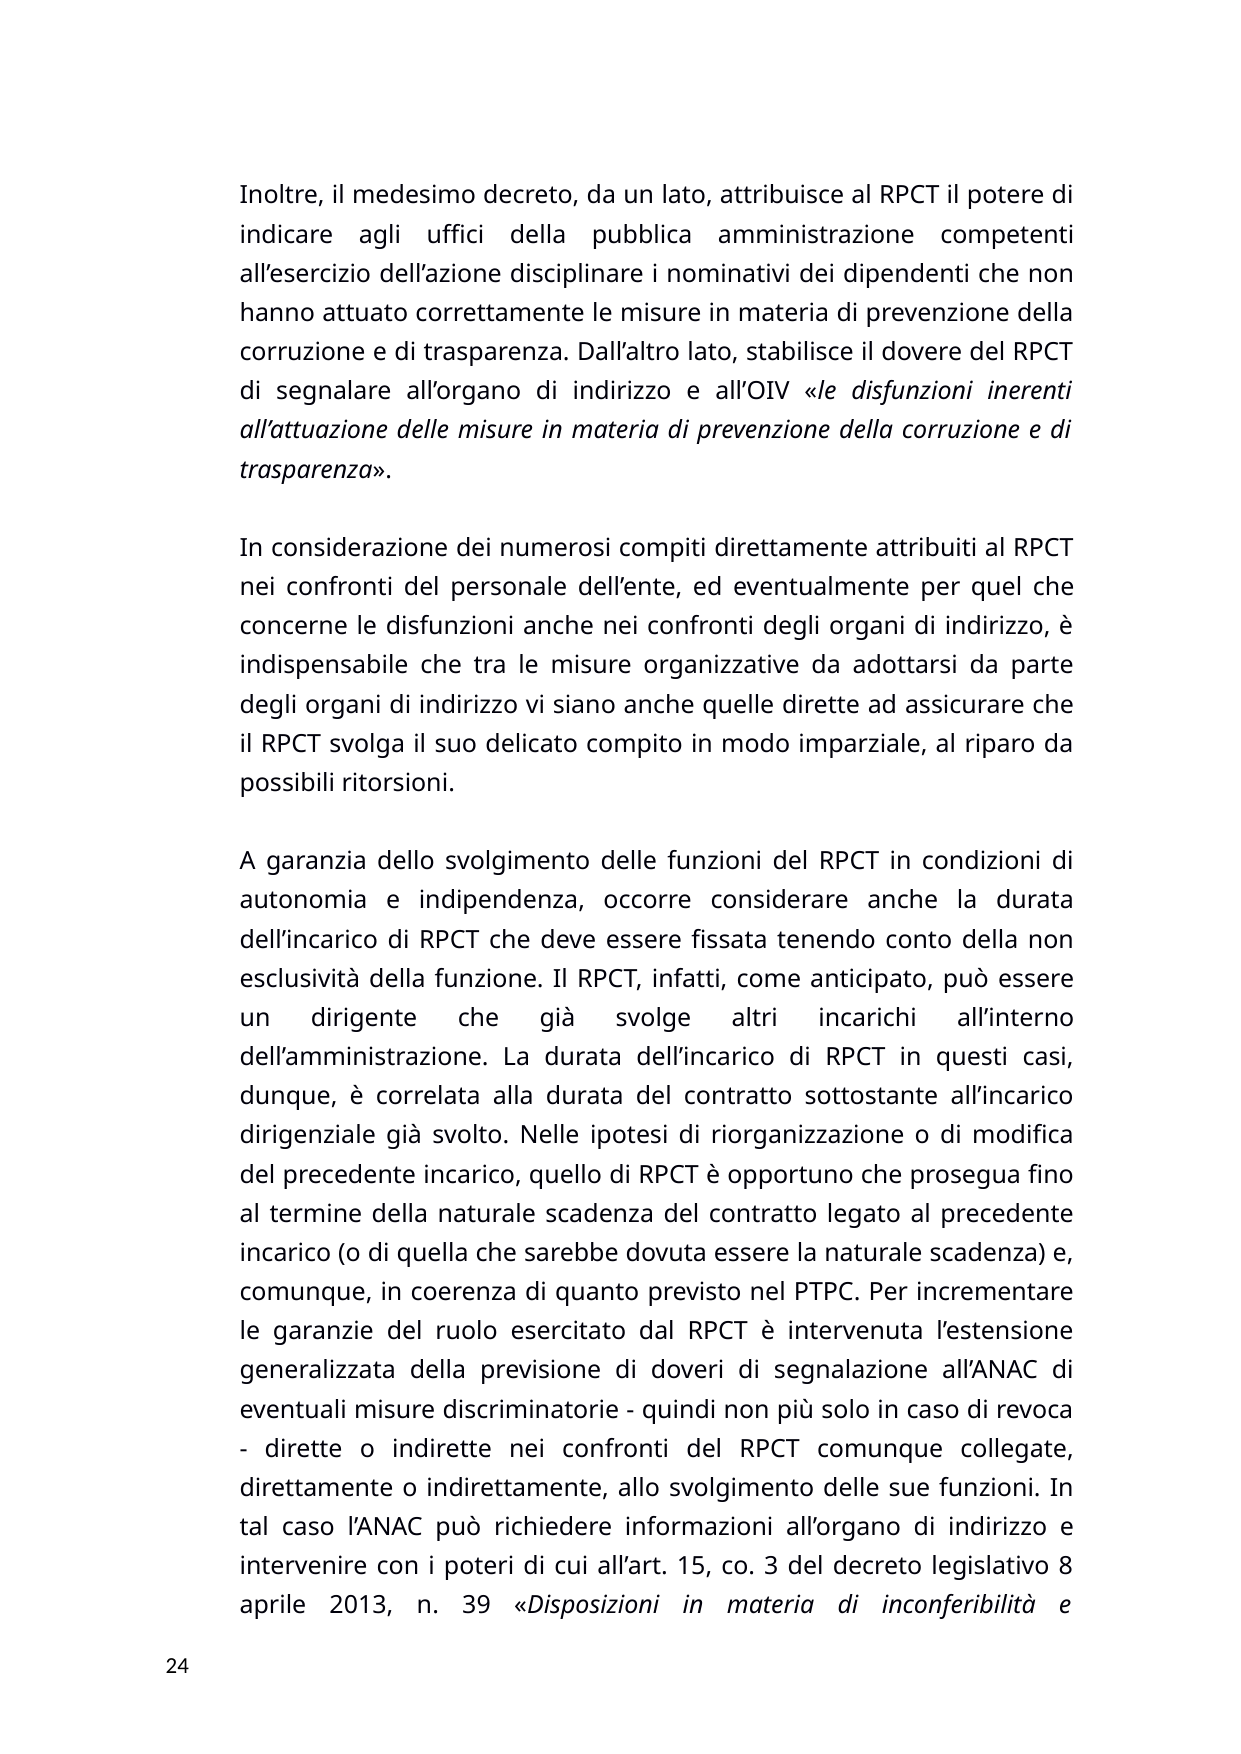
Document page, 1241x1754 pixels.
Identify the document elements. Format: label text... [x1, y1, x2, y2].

text In considerazione dei numerosi compiti direttamente attribuiti al RPCT nei confronti del personale dell’ente, ed eventualmente per quel che concerne le disfunzioni anche nei confronti degli organi di indirizzo, è indispensabile che tra le misure organizzative da adottarsi da parte degli organi di indirizzo vi siano anche quelle dirette ad assicurare che il RPCT svolga il suo delicato compito in modo imparziale, al riparo da possibili ritorsioni. [239, 530, 1075, 799]
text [239, 843, 1075, 1621]
text Inoltre, il medesimo decreto, da un lato, attribuisce al RPCT il potere di indicare agli uffici della pubblica amministrazione competenti all’esercizio dell’azione disciplinare i nominativi dei dipendenti che non hanno attuato correttamente le misure in materia di prevenzione della corruzione e di trasparenza. Dall’altro lato, stabilisce il dovere del RPCT di segnalare all’organo di indirizzo e all’OIV «le disfunzioni inerenti all’attuazione delle misure in materia di prevenzione della corruzione e di trasparenza». [239, 177, 1075, 485]
